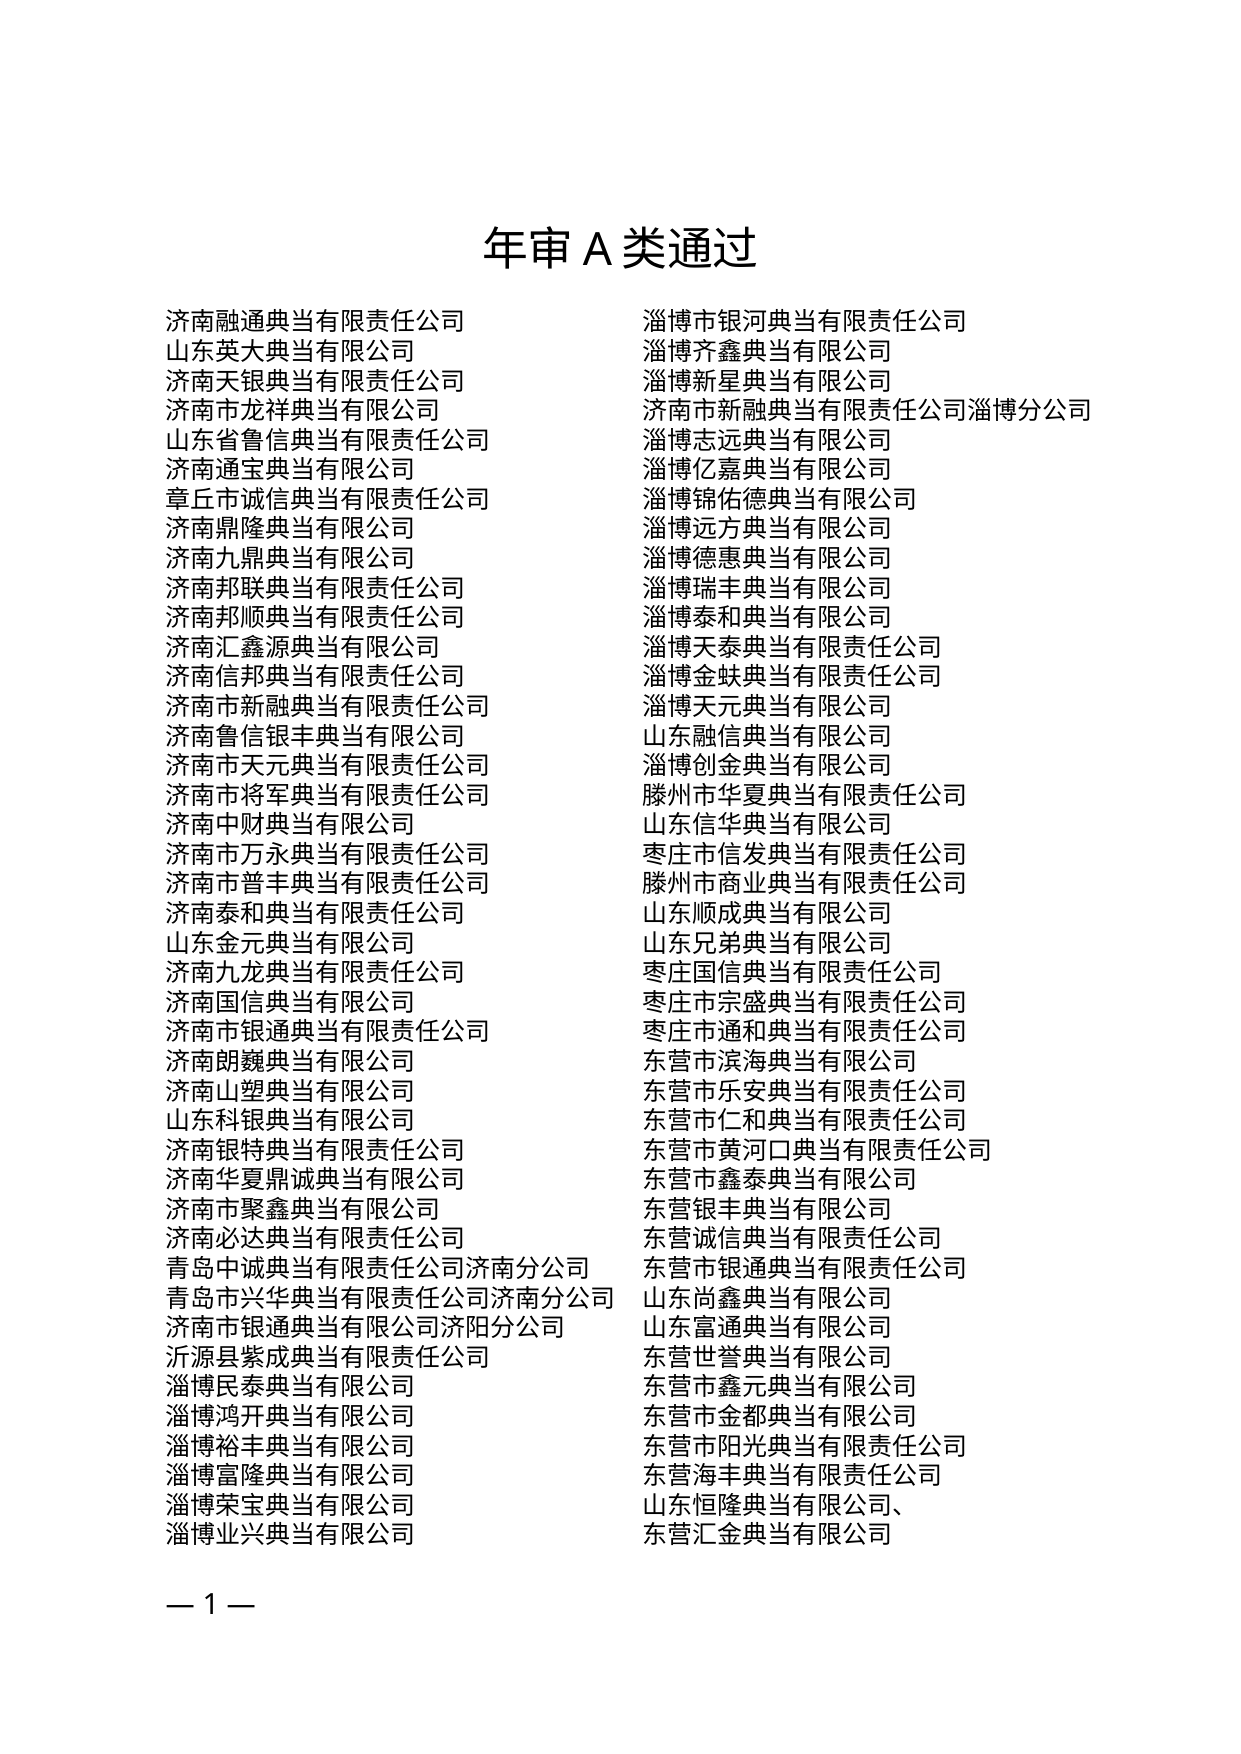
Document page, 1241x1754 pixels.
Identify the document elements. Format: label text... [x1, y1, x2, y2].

table_cell 山东信华典当有限公司 [631, 811, 1108, 841]
table_cell 东营市鑫元典当有限公司 [631, 1373, 1108, 1403]
table_cell 淄博齐鑫典当有限公司 [631, 338, 1108, 367]
table_cell 济南市万永典当有限责任公司 [154, 841, 620, 870]
table_cell 济南九鼎典当有限公司 [154, 545, 620, 574]
table_cell 济南市天元典当有限责任公司 [154, 752, 620, 781]
table_cell 东营汇金典当有限公司 [631, 1521, 1108, 1551]
table_cell 淄博市银河典当有限责任公司 [631, 308, 1108, 338]
table_cell 济南市银通典当有限责任公司 [154, 1018, 620, 1048]
table_cell 济南市龙祥典当有限公司 [154, 397, 620, 426]
table_cell 济南泰和典当有限责任公司 [154, 900, 620, 929]
table_cell 山东英大典当有限公司 [154, 338, 620, 367]
table_cell 济南山塑典当有限公司 [154, 1077, 620, 1107]
table_cell 东营市阳光典当有限责任公司 [631, 1432, 1108, 1462]
table_cell 济南市银通典当有限公司济阳分公司 [154, 1314, 620, 1343]
table_cell 山东金元典当有限公司 [154, 929, 620, 959]
table_cell 济南汇鑫源典当有限公司 [154, 634, 620, 663]
table_cell 淄博天泰典当有限责任公司 [631, 634, 1108, 663]
table_cell 济南通宝典当有限公司 [154, 456, 620, 486]
table_cell 东营市金都典当有限公司 [631, 1403, 1108, 1432]
table_cell 淄博瑞丰典当有限公司 [631, 574, 1108, 604]
table_cell 山东恒隆典当有限公司、 [631, 1491, 1108, 1521]
table_cell 东营海丰典当有限责任公司 [631, 1462, 1108, 1491]
table_cell 济南市将军典当有限责任公司 [154, 781, 620, 811]
table_cell 东营市黄河口典当有限责任公司 [631, 1136, 1108, 1166]
table_cell 济南市聚鑫典当有限公司 [154, 1196, 620, 1225]
table_cell 山东富通典当有限公司 [631, 1314, 1108, 1343]
table_cell 山东顺成典当有限公司 [631, 900, 1108, 929]
table_cell 济南鲁信银丰典当有限公司 [154, 722, 620, 752]
table_cell 章丘市诚信典当有限责任公司 [154, 486, 620, 515]
table_cell 淄博业兴典当有限公司 [154, 1521, 620, 1551]
table_cell 淄博民泰典当有限公司 [154, 1373, 620, 1403]
table_cell 济南市新融典当有限责任公司 [154, 693, 620, 722]
table_cell 淄博金蚨典当有限责任公司 [631, 663, 1108, 693]
table_cell 济南邦联典当有限责任公司 [154, 574, 620, 604]
table_cell 济南信邦典当有限责任公司 [154, 663, 620, 693]
table_cell 东营诚信典当有限责任公司 [631, 1225, 1108, 1255]
table_cell 济南国信典当有限公司 [154, 989, 620, 1018]
table_cell 济南九龙典当有限责任公司 [154, 959, 620, 988]
table_cell 青岛市兴华典当有限责任公司济南分公司 [154, 1284, 620, 1314]
table_cell 山东尚鑫典当有限公司 [631, 1284, 1108, 1314]
table_cell 东营市鑫泰典当有限公司 [631, 1166, 1108, 1196]
table_cell 淄博泰和典当有限公司 [631, 604, 1108, 633]
table_header 济南融通典当有限责任公司 [154, 308, 620, 338]
table_cell 东营市滨海典当有限公司 [631, 1048, 1108, 1077]
table_cell 济南天银典当有限责任公司 [154, 367, 620, 397]
table_cell 济南中财典当有限公司 [154, 811, 620, 841]
table_cell 东营市仁和典当有限责任公司 [631, 1107, 1108, 1136]
table_cell 济南市普丰典当有限责任公司 [154, 870, 620, 900]
table_cell 枣庄市通和典当有限责任公司 [631, 1018, 1108, 1048]
table_cell 淄博创金典当有限公司 [631, 752, 1108, 781]
table_cell 淄博志远典当有限公司 [631, 426, 1108, 456]
table_cell 枣庄市宗盛典当有限责任公司 [631, 989, 1108, 1018]
table_cell 济南必达典当有限责任公司 [154, 1225, 620, 1255]
text 年审A类通过 [165, 218, 1075, 277]
table_cell 沂源县紫成典当有限责任公司 [154, 1344, 620, 1373]
table_cell 淄博亿嘉典当有限公司 [631, 456, 1108, 486]
table_cell 济南华夏鼎诚典当有限公司 [154, 1166, 620, 1196]
table_cell 济南银特典当有限责任公司 [154, 1136, 620, 1166]
table_cell 东营市乐安典当有限责任公司 [631, 1077, 1108, 1107]
table_cell 淄博荣宝典当有限公司 [154, 1491, 620, 1521]
table_cell 淄博锦佑德典当有限公司 [631, 486, 1108, 515]
table_cell 淄博远方典当有限公司 [631, 515, 1108, 545]
table_cell 淄博富隆典当有限公司 [154, 1462, 620, 1491]
table_cell 东营市银通典当有限责任公司 [631, 1255, 1108, 1284]
table_cell 淄博天元典当有限公司 [631, 693, 1108, 722]
table_cell 东营世誉典当有限公司 [631, 1344, 1108, 1373]
table_cell 济南邦顺典当有限责任公司 [154, 604, 620, 633]
table_cell 东营银丰典当有限公司 [631, 1196, 1108, 1225]
table_cell 青岛中诚典当有限责任公司济南分公司 [154, 1255, 620, 1284]
table_cell 济南朗巍典当有限公司 [154, 1048, 620, 1077]
table_cell 山东兄弟典当有限公司 [631, 929, 1108, 959]
table_cell 滕州市华夏典当有限责任公司 [631, 781, 1108, 811]
table_cell 枣庄市信发典当有限责任公司 [631, 841, 1108, 870]
table_cell 淄博裕丰典当有限公司 [154, 1432, 620, 1462]
table_cell 山东省鲁信典当有限责任公司 [154, 426, 620, 456]
table_cell 枣庄国信典当有限责任公司 [631, 959, 1108, 988]
table_cell 山东科银典当有限公司 [154, 1107, 620, 1136]
table_cell 济南鼎隆典当有限公司 [154, 515, 620, 545]
table_cell 淄博鸿开典当有限公司 [154, 1403, 620, 1432]
table_cell 淄博德惠典当有限公司 [631, 545, 1108, 574]
table_cell 淄博新星典当有限公司 [631, 367, 1108, 397]
table_cell 山东融信典当有限公司 [631, 722, 1108, 752]
table_cell 滕州市商业典当有限责任公司 [631, 870, 1108, 900]
table_cell 济南市新融典当有限责任公司淄博分公司 [631, 397, 1108, 426]
